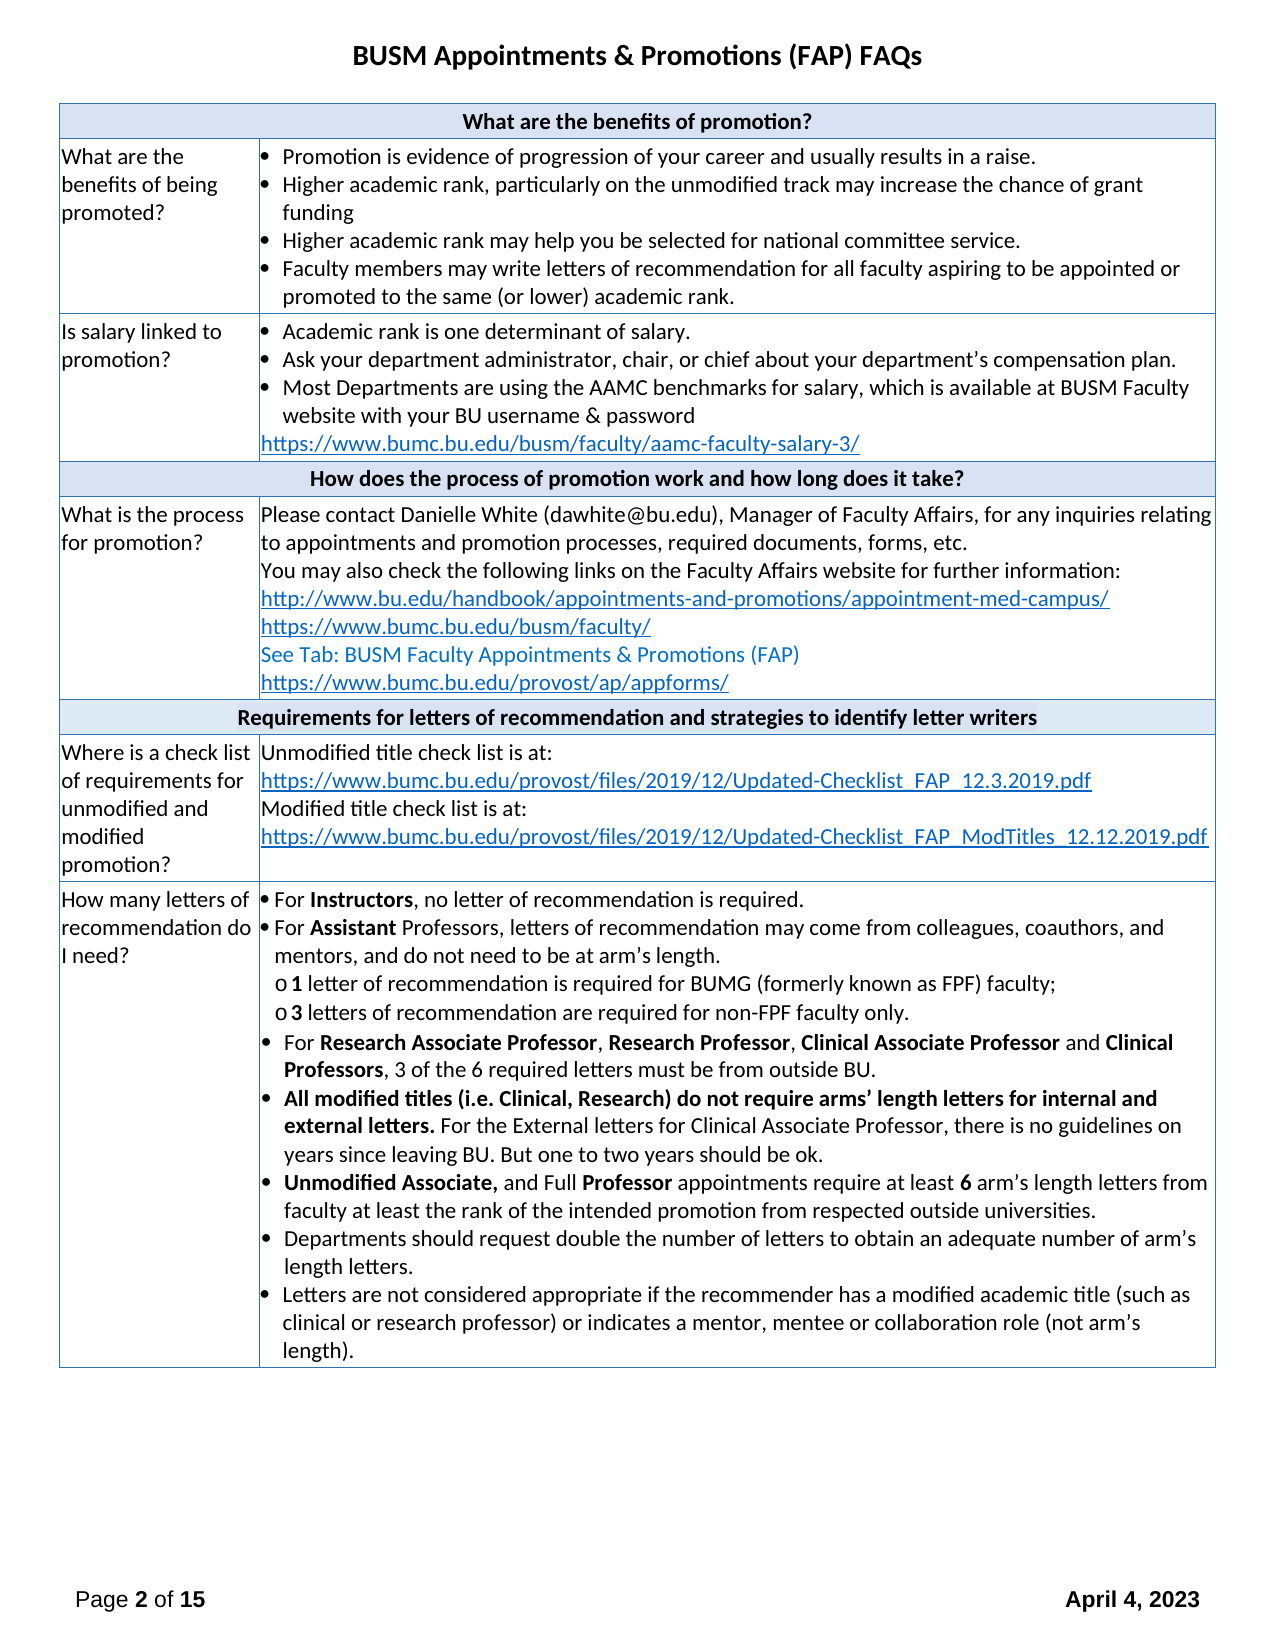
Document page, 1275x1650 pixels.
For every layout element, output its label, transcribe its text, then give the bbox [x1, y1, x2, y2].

table_cell Is salary linked to promotion? [60, 314, 259, 461]
table_cell Academic rank is one determinant of salary. Ask your department administrator, chair, or chief about your department’s compensation plan. Most Departments are using the AAMC benchmarks for salary, which is available at BUSM Faculty website with your BU username & password https://www.bumc.bu.edu/busm/faculty/aamc-faculty-salary-3/ [260, 314, 1215, 461]
table_cell What is the process for promotion? [60, 497, 259, 699]
table_cell Where is a check list of requirements for unmodified and modified promotion? [60, 735, 259, 881]
table_cell How does the process of promotion work and how long does it take? [60, 462, 1215, 496]
table_cell What are the benefits of being promoted? [60, 139, 259, 313]
table_cell Unmodified title check list is at: https://www.bumc.bu.edu/provost/files/2019/12/Updated-Checklist_FAP_12.3.2019.pdf Modified title check list is at: https://www.bumc.bu.edu/provost/files/2019/12/Updated-Checklist_FAP_ModTitles_12.12.2019.pdf [260, 735, 1215, 881]
table_cell Please contact Danielle White (dawhite@bu.edu), Manager of Faculty Affairs, for any inquiries relating to appointments and promotion processes, required documents, forms, etc. You may also check the following links on the Faculty Affairs website for further information: http://www.bu.edu/handbook/appointments-and-promotions/appointment-med-campus/ https://www.bumc.bu.edu/busm/faculty/ See Tab: BUSM Faculty Appointments & Promotions (FAP) https://www.bumc.bu.edu/provost/ap/appforms/ [260, 497, 1215, 699]
table_cell Promotion is evidence of progression of your career and usually results in a raise. Higher academic rank, particularly on the unmodified track may increase the chance of grant funding Higher academic rank may help you be selected for national committee service. Faculty members may write letters of recommendation for all faculty aspiring to be appointed or promoted to the same (or lower) academic rank. [260, 139, 1215, 313]
table_cell Requirements for letters of recommendation and strategies to identify letter writers [60, 700, 1215, 734]
table_cell For Instructors, no letter of recommendation is required. For Assistant Professors, letters of recommendation may come from colleagues, coauthors, and mentors, and do not need to be at arm’s length. 1 letter of recommendation is required for BUMG (formerly known as FPF) faculty; 3 letters of recommendation are required for non-FPF faculty only. For Research Associate Professor, Research Professor, Clinical Associate Professor and Clinical Professors, 3 of the 6 required letters must be from outside BU. All modified titles (i.e. Clinical, Research) do not require arms’ length letters for internal and external letters. For the External letters for Clinical Associate Professor, there is no guidelines on years since leaving BU. But one to two years should be ok. Unmodified Associate, and Full Professor appointments require at least 6 arm’s length letters from faculty at least the rank of the intended promotion from respected outside universities. Departments should request double the number of letters to obtain an adequate number of arm’s length letters. Letters are not considered appropriate if the recommender has a modified academic title (such as clinical or research professor) or indicates a mentor, mentee or collaboration role (not arm’s length). [260, 882, 1215, 1367]
table_cell How many letters of recommendation do I need? [60, 882, 259, 1367]
table_header What are the benefits of promotion? [60, 104, 1215, 138]
